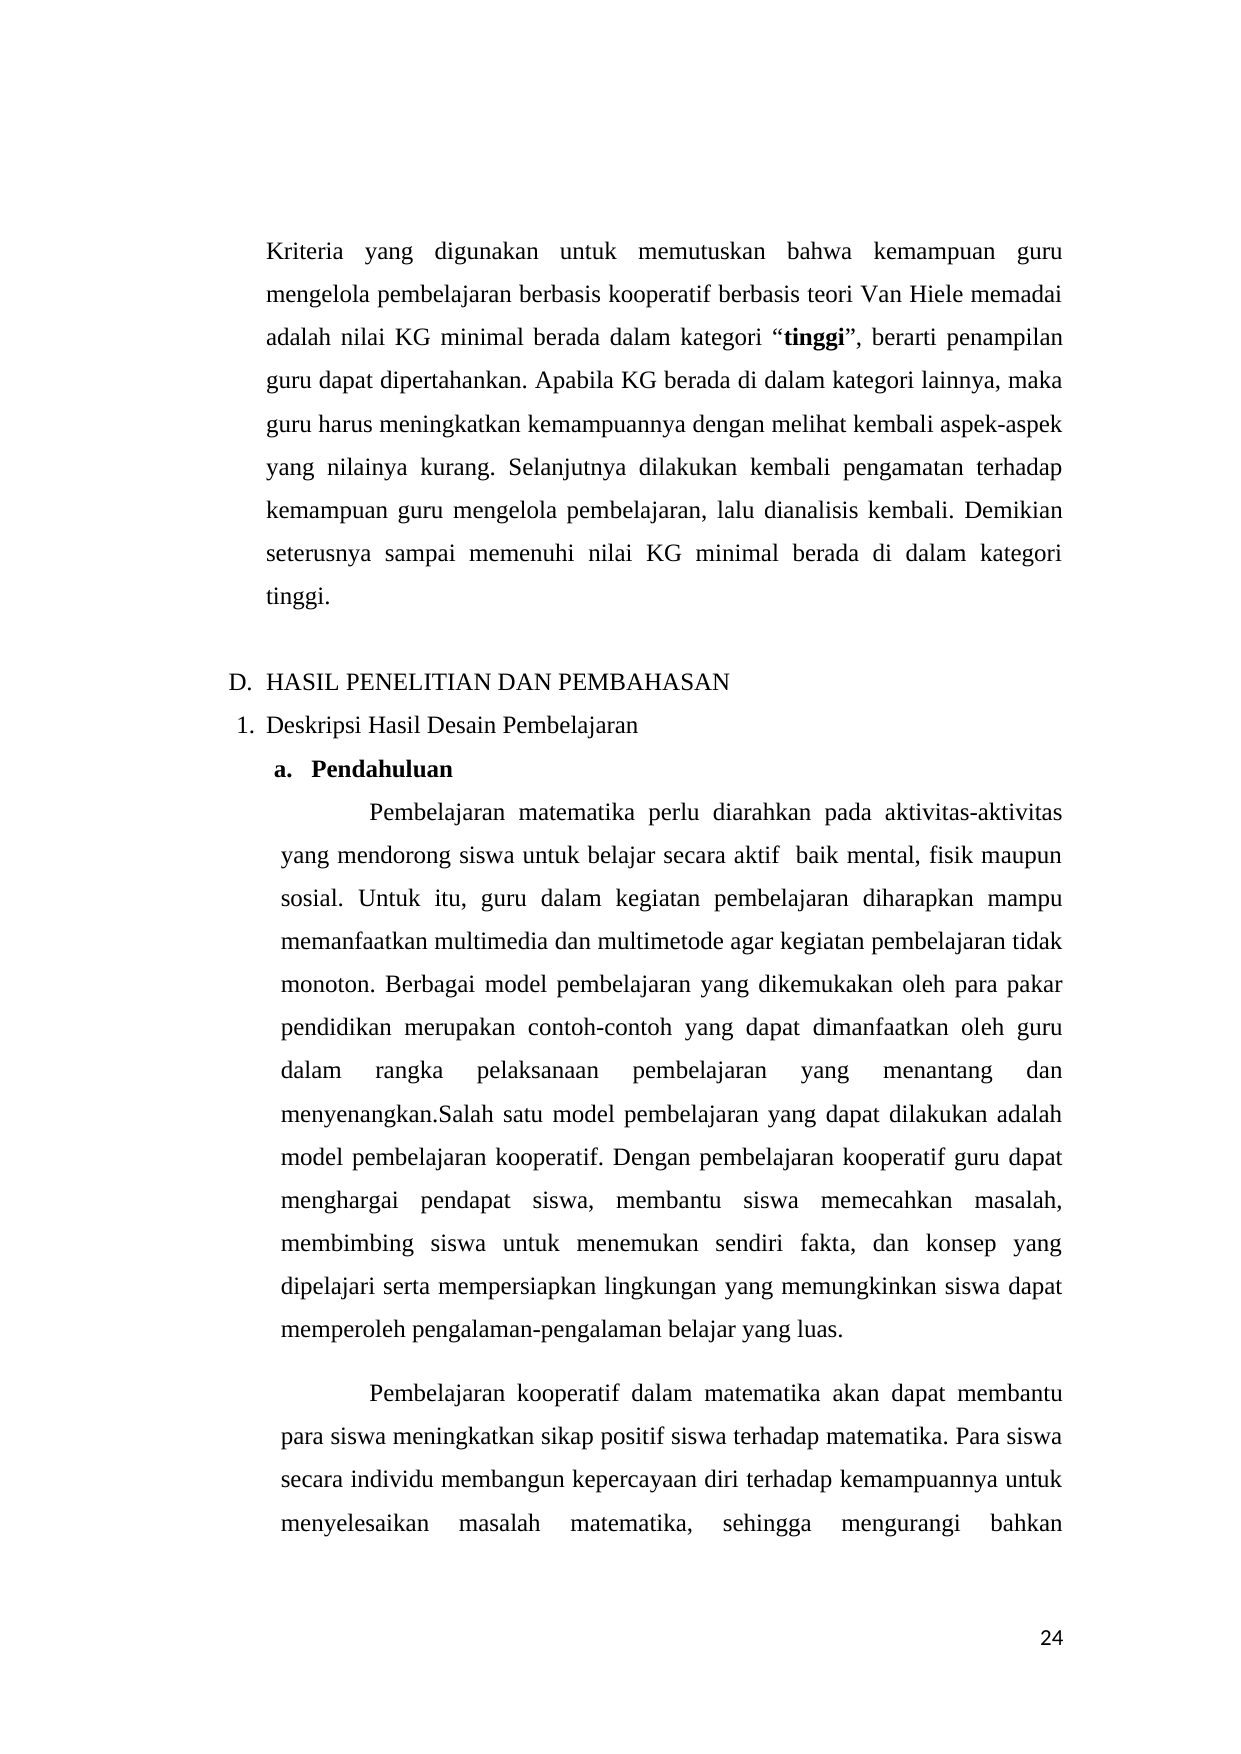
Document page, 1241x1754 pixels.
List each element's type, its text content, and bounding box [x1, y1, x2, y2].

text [281, 1378, 1063, 1536]
list Deskripsi Hasil Desain Pembelajaran [236, 711, 1063, 739]
list HASIL PENELITIAN DAN PEMBAHASAN [228, 667, 1063, 696]
text Pembelajaran matematika perlu diarahkan pada aktivitas-aktivitas yang mendorong siswa untuk belajar secara aktif baik mental, fisik maupun sosial. Untuk itu, guru dalam kegiatan pembelajaran diharapkan mampu memanfaatkan multimedia dan multimetode agar kegiatan pembelajaran tidak monoton. Berbagai model pembelajaran yang dikemukakan oleh para pakar pendidikan merupakan contoh-contoh yang dapat dimanfaatkan oleh guru dalam rangka pelaksanaan pembelajaran yang menantang dan menyenangkan.Salah satu model pembelajaran yang dapat dilakukan adalah model pembelajaran kooperatif. Dengan pembelajaran kooperatif guru dapat menghargai pendapat siswa, membantu siswa memecahkan masalah, membimbing siswa untuk menemukan sendiri fakta, dan konsep yang dipelajari serta mempersiapkan lingkungan yang memungkinkan siswa dapat memperoleh pengalaman-pengalaman belajar yang luas. [281, 797, 1063, 1343]
list Kriteria yang digunakan untuk memutuskan bahwa kemampuan guru mengelola pembelajaran berbasis kooperatif berbasis teori Van Hiele memadai adalah nilai KG minimal berada dalam kategori “tinggi”, berarti penampilan guru dapat dipertahankan. Apabila KG berada di dalam kategori lainnya, maka guru harus meningkatkan kemampuannya dengan melihat kembali aspek-aspek yang nilainya kurang. Selanjutnya dilakukan kembali pengamatan terhadap kemampuan guru mengelola pembelajaran, lalu dianalisis kembali. Demikian seterusnya sampai memenuhi nilai KG minimal berada di dalam kategori tinggi. [266, 236, 1063, 610]
list Pendahuluan [274, 754, 1063, 782]
